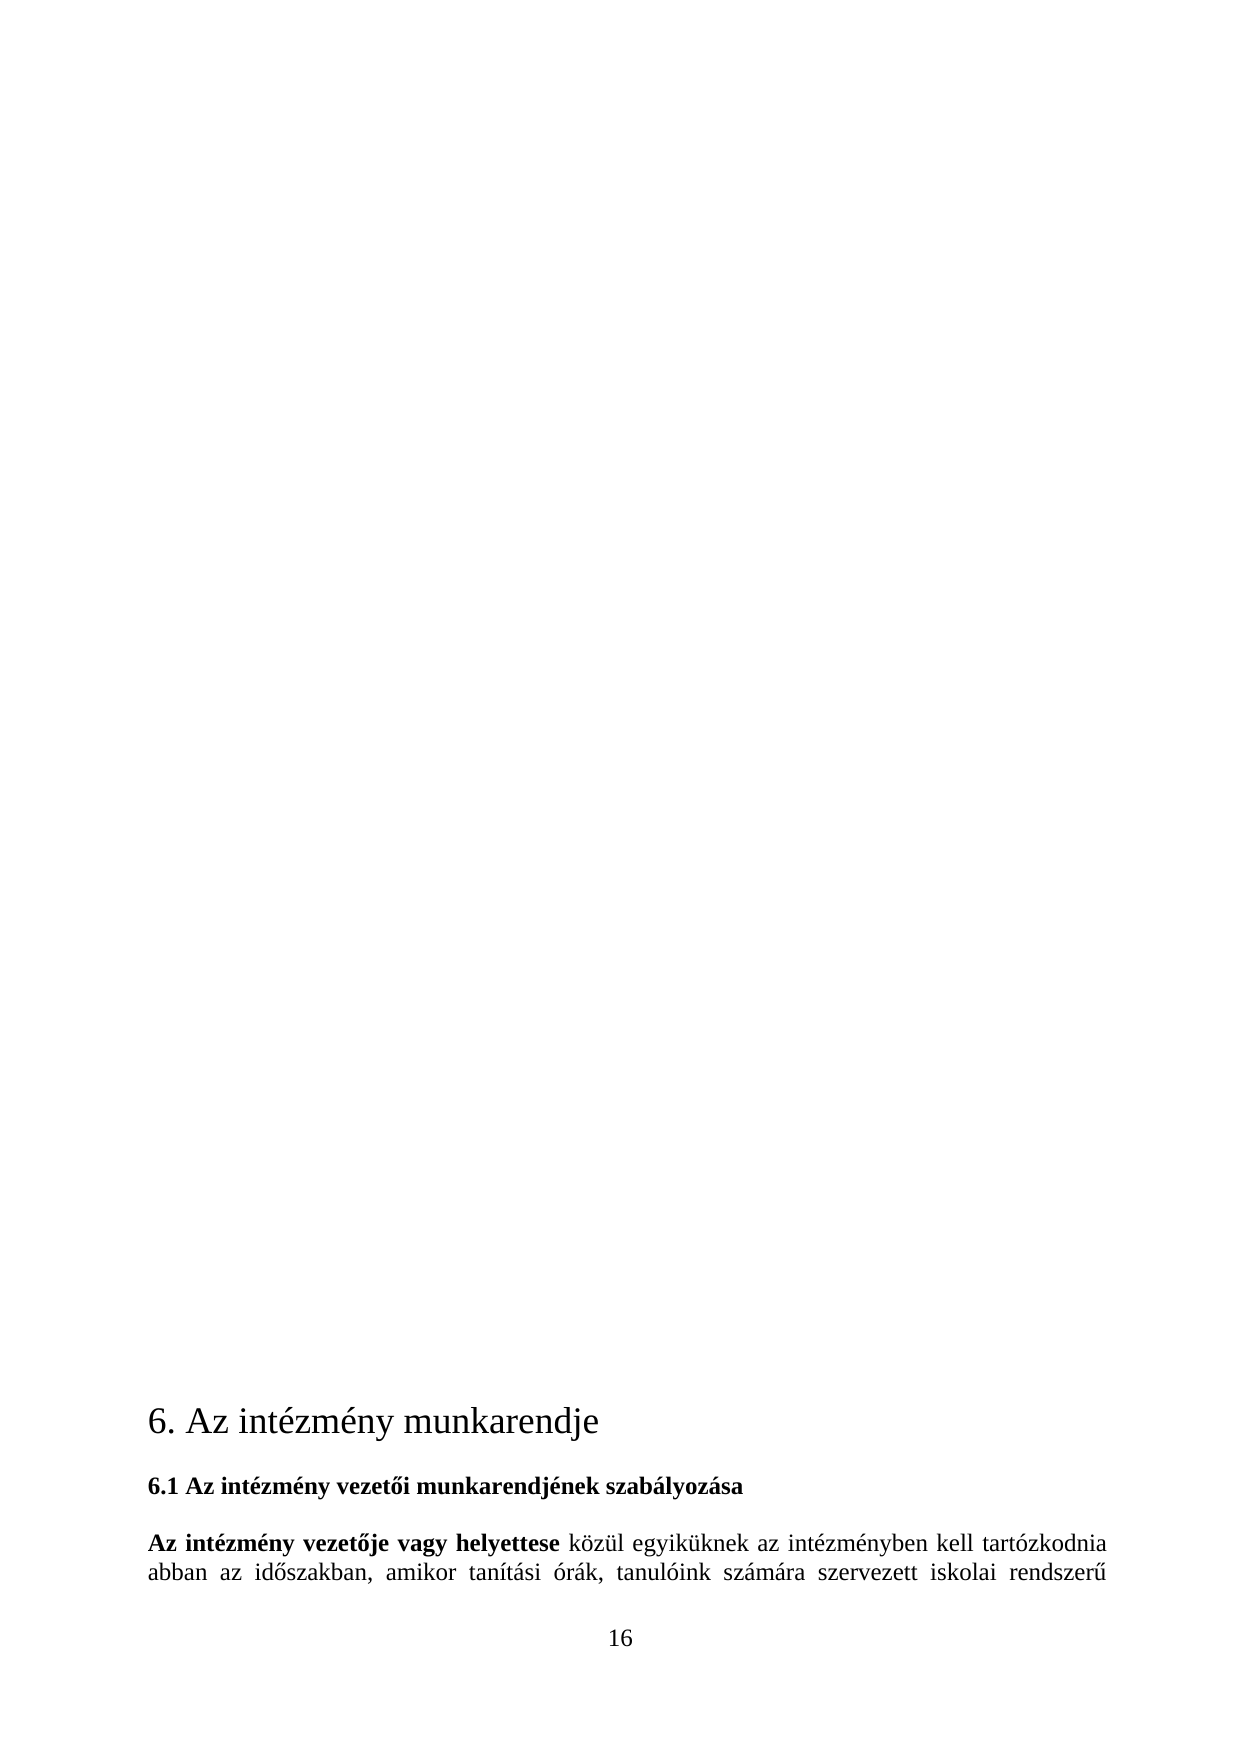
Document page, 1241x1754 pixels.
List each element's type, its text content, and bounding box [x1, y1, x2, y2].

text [148, 1528, 1107, 1586]
subtitle 6.1 Az intézmény vezetői munkarendjének szabályozása [148, 1471, 1211, 1499]
subtitle 6. Az intézmény munkarendje [148, 1399, 1093, 1442]
